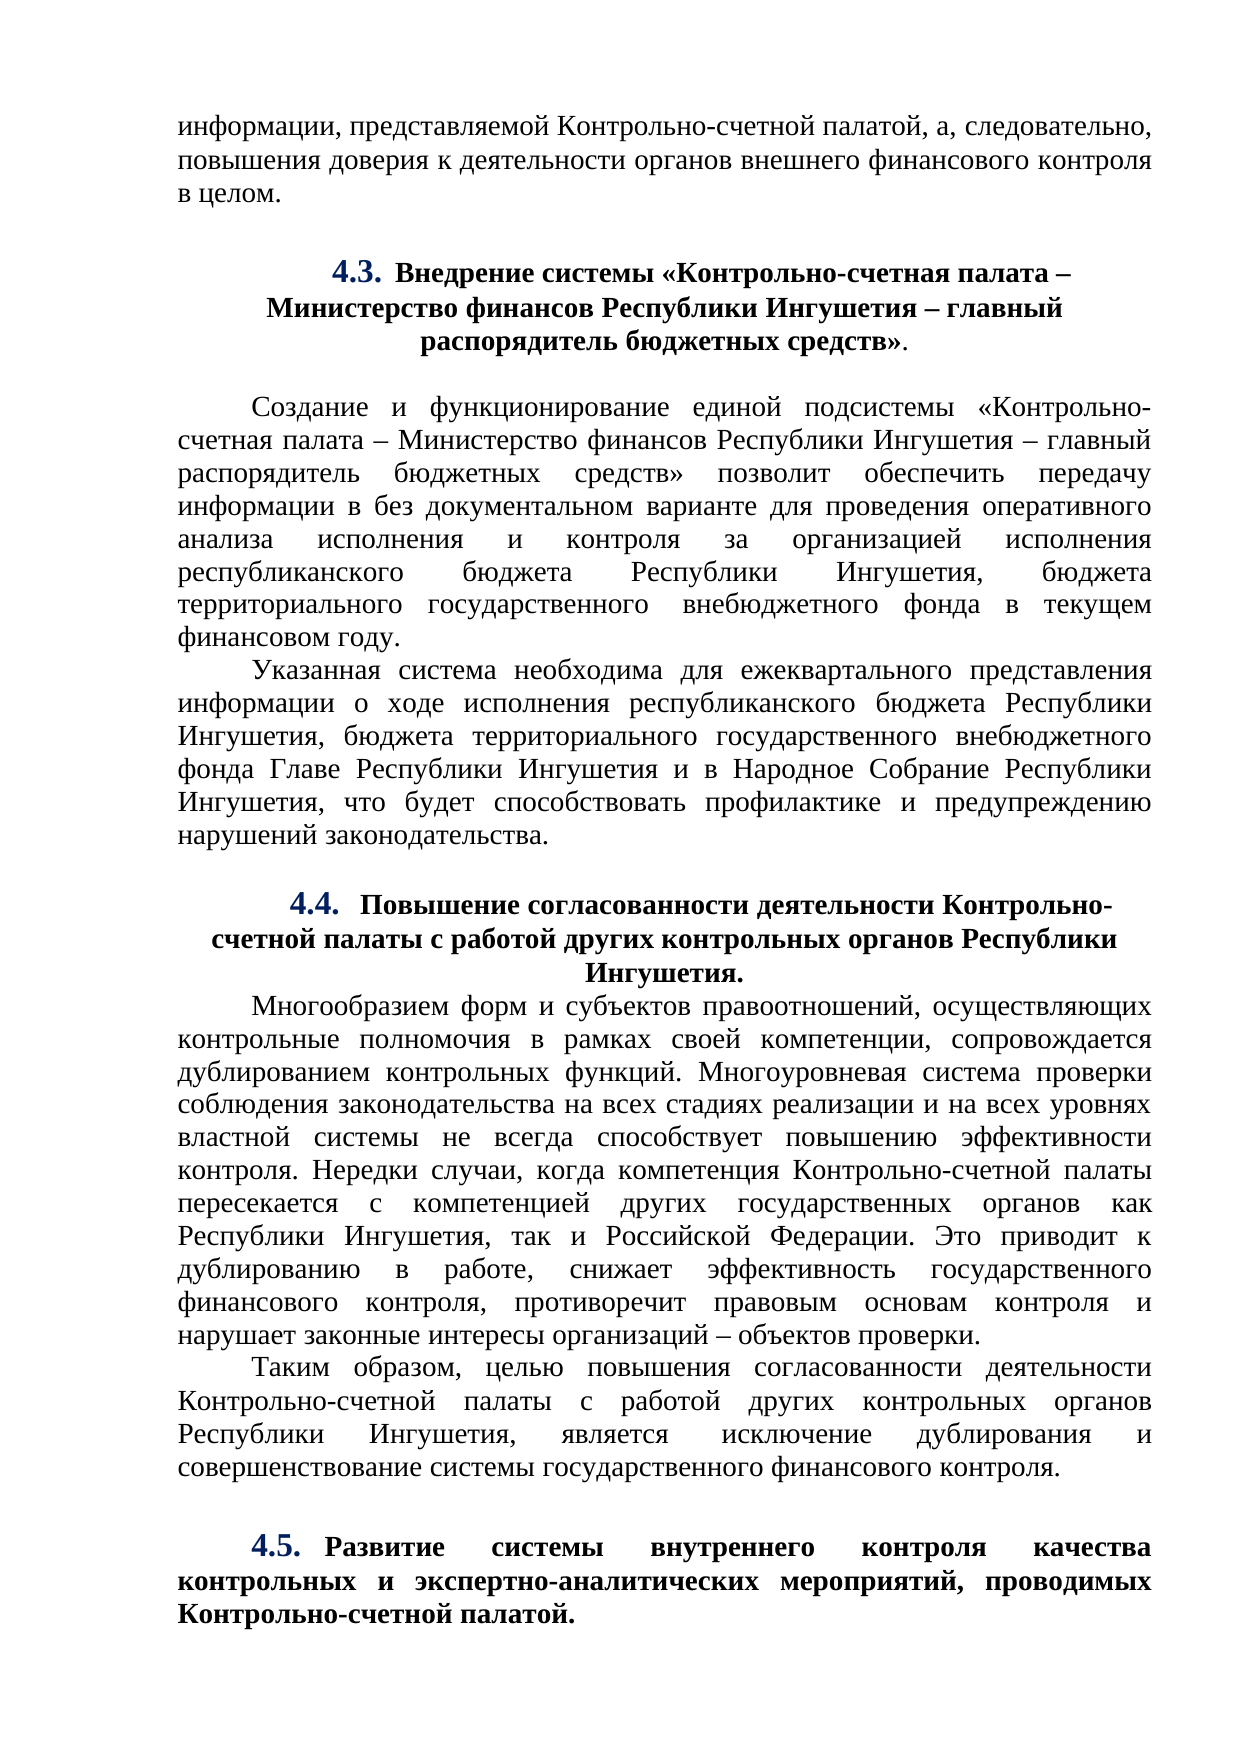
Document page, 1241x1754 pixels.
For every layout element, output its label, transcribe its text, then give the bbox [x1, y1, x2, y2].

subtitle Повышение согласованности деятельности Контрольно-счетной палаты с работой других контрольных органов Республики Ингушетия. [177, 883, 1151, 989]
text Создание и функционирование единой подсистемы «Контрольно-счетная палата – Министерство финансов Республики Ингушетия – главный распорядитель бюджетных средств» позволит обеспечить передачу информации в без документальном варианте для проведения оперативного анализа исполнения и контроля за организацией исполнения республиканского бюджета Республики Ингушетия, бюджета территориального государственного внебюджетного фонда в текущем финансовом году. [177, 390, 1152, 653]
text Многообразием форм и субъектов правоотношений, осуществляющих контрольные полномочия в рамках своей компетенции, сопровождается дублированием контрольных функций. Многоуровневая система проверки соблюдения законодательства на всех стадиях реализации и на всех уровнях властной системы не всегда способствует повышению эффективности контроля. Нередки случаи, когда компетенция Контрольно-счетной палаты пересекается с компетенцией других государственных органов как Республики Ингушетия, так и Российской Федерации. Это приводит к дублированию в работе, снижает эффективность государственного финансового контроля, противоречит правовым основам контроля и нарушает законные интересы организаций – объектов проверки. [177, 989, 1152, 1351]
subtitle Развитие системы внутреннего контроля качества контрольных и экспертно-аналитических мероприятий, проводимых Контрольно-счетной палатой. [177, 1525, 1152, 1630]
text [177, 108, 1152, 209]
text Таким образом, целью повышения согласованности деятельности Контрольно-счетной палаты с работой других контрольных органов Республики Ингушетия, является исключение дублирования и совершенствование системы государственного финансового контроля. [177, 1351, 1152, 1482]
text Указанная система необходима для ежеквартального представления информации о ходе исполнения республиканского бюджета Республики Ингушетия, бюджета территориального государственного внебюджетного фонда Главе Республики Ингушетия и в Народное Собрание Республики Ингушетия, что будет способствовать профилактике и предупреждению нарушений законодательства. [177, 653, 1152, 850]
subtitle Внедрение системы «Контрольно-счетная палата – Министерство финансов Республики Ингушетия – главный распорядитель бюджетных средств». [177, 252, 1152, 357]
